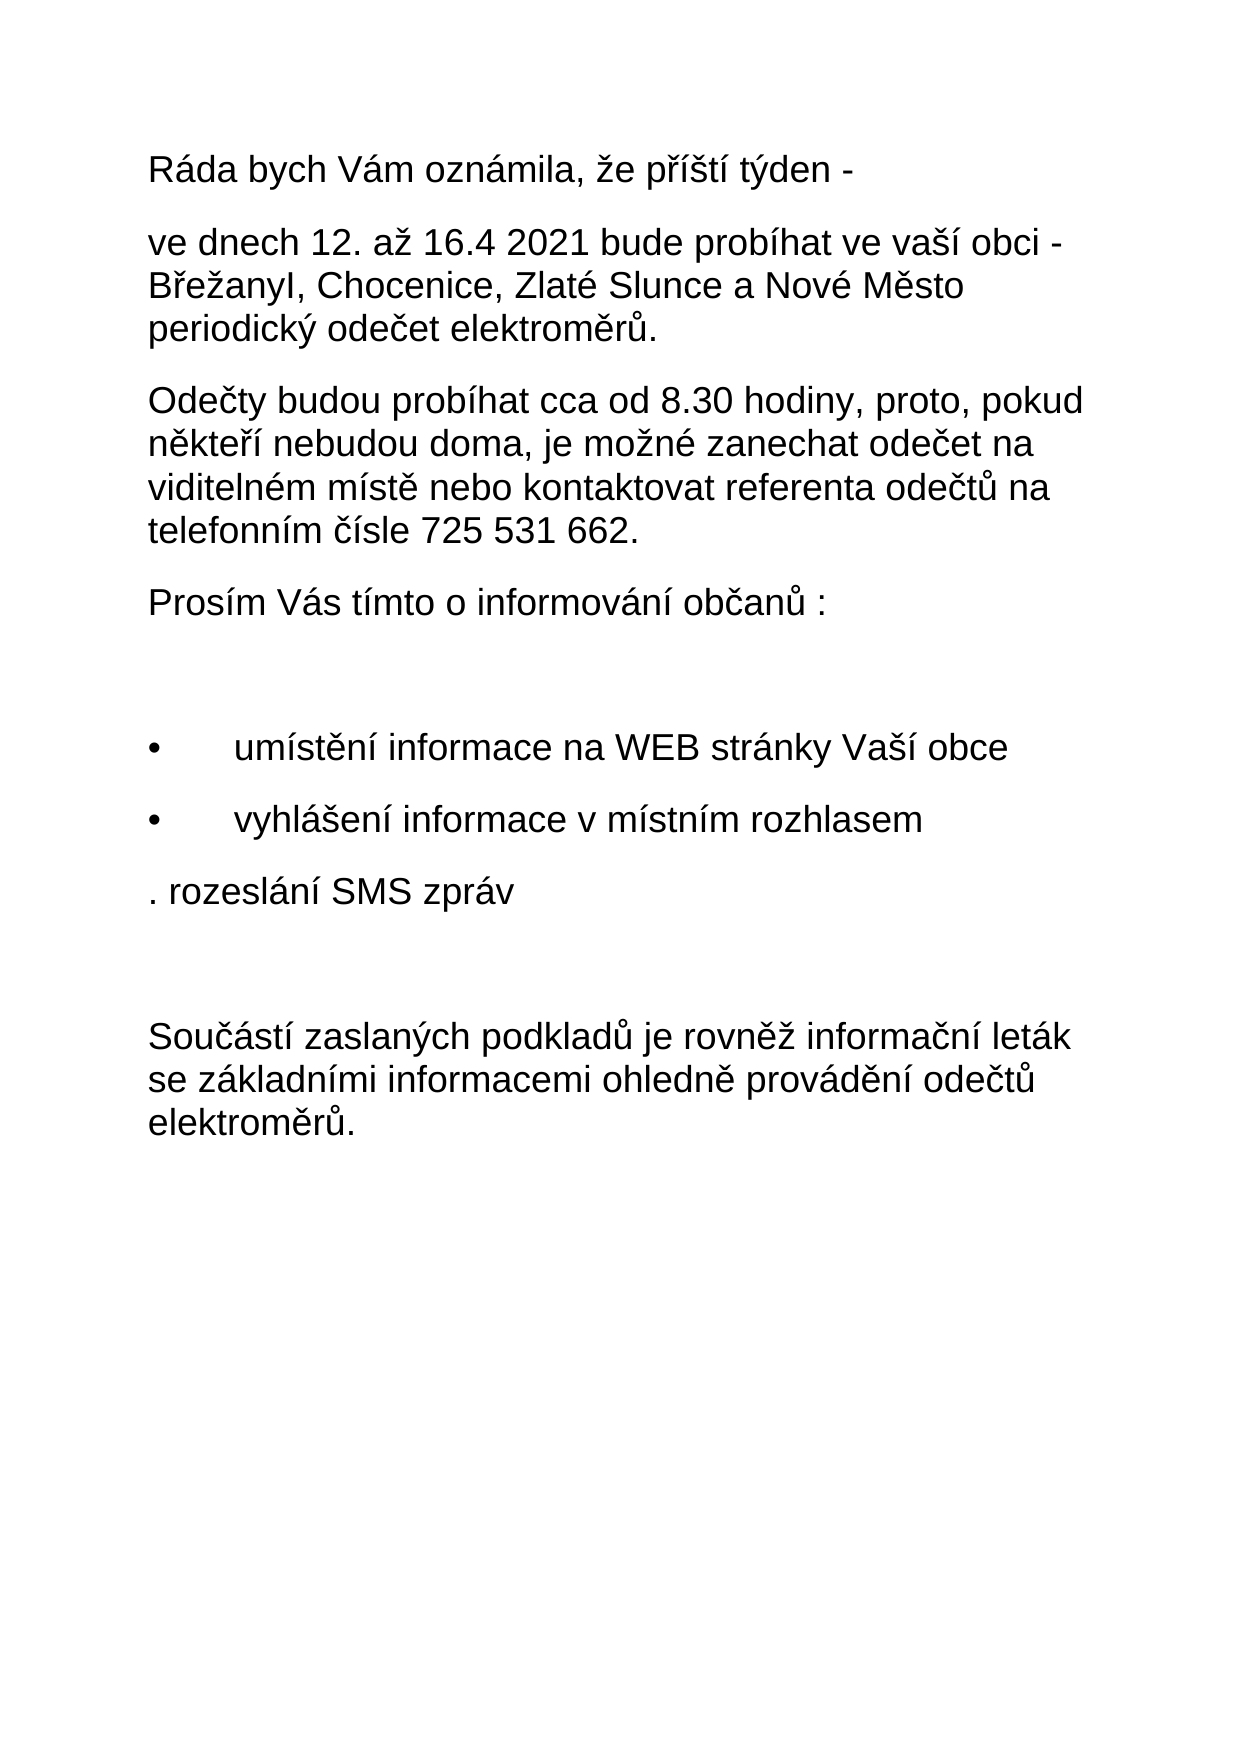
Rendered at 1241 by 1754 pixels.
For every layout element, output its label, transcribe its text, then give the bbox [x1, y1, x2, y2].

text Ráda bych Vám oznámila, že příští týden - [148, 148, 1093, 191]
text ve dnech 12. až 16.4 2021 bude probíhat ve vaší obci - BřežanyI, Chocenice, Zlaté Slunce a Nové Město periodický odečet elektroměrů. [148, 220, 1093, 349]
text . rozeslání SMS zpráv [148, 869, 1093, 912]
text Součástí zaslaných podkladů je rovněž informační leták se základními informacemi ohledně provádění odečtů elektroměrů. [148, 1014, 1093, 1143]
text • vyhlášení informace v místním rozhlasem [148, 797, 1093, 840]
text Odečty budou probíhat cca od 8.30 hodiny, proto, pokud někteří nebudou doma, je možné zanechat odečet na viditelném místě nebo kontaktovat referenta odečtů na telefonním čísle 725 531 662. [148, 378, 1093, 551]
text Prosím Vás tímto o informování občanů : [148, 580, 1093, 623]
text • umístění informace na WEB stránky Vaší obce [148, 725, 1093, 768]
